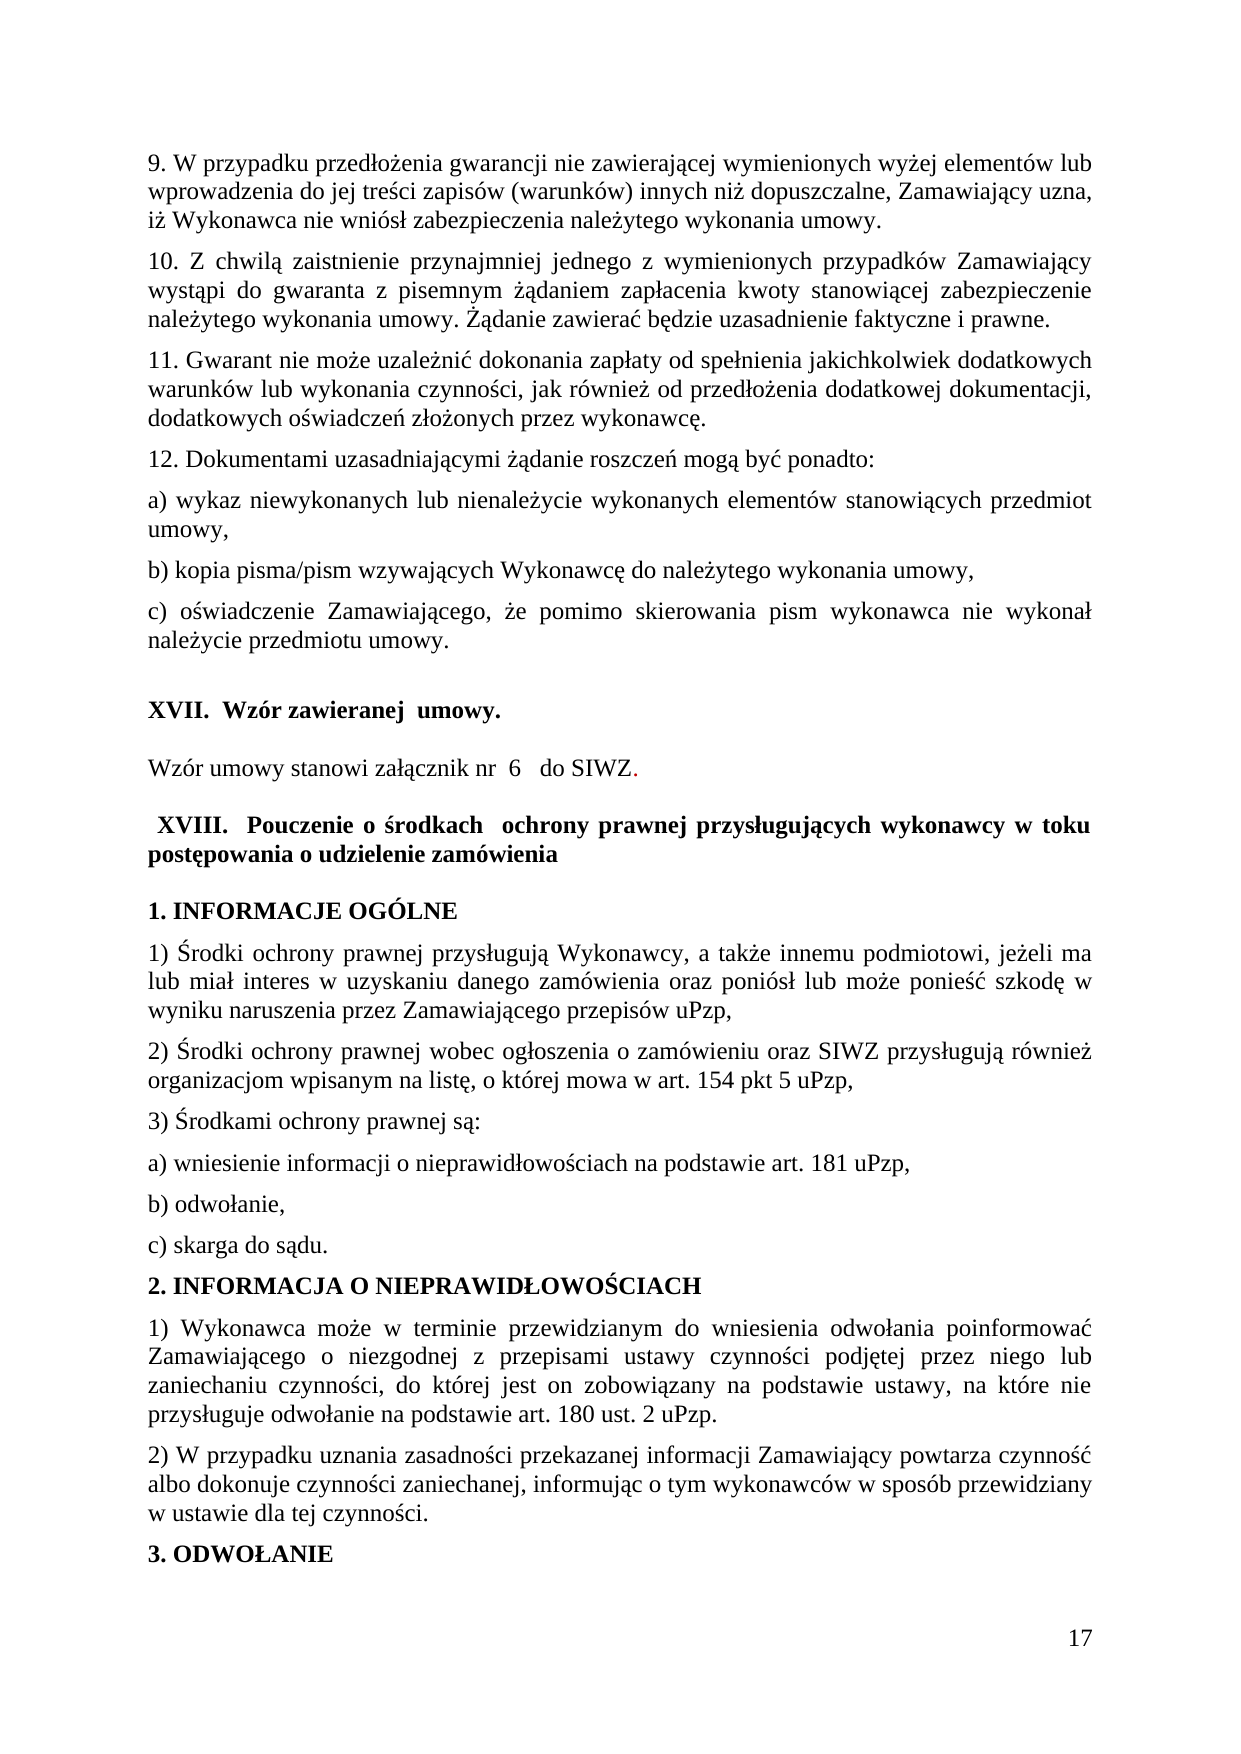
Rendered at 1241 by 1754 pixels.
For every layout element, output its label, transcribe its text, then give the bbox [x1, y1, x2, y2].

text 10. Z chwilą zaistnienie przynajmniej jednego z wymienionych przypadków Zamawiający wystąpi do gwaranta z pisemnym żądaniem zapłacenia kwoty stanowiącej zabezpieczenie należytego wykonania umowy. Żądanie zawierać będzie uzasadnienie faktyczne i prawne. [148, 246, 1093, 333]
text a) wykaz niewykonanych lub nienależycie wykonanych elementów stanowiących przedmiot umowy, [148, 485, 1093, 543]
text 1) Środki ochrony prawnej przysługują Wykonawcy, a także innemu podmiotowi, jeżeli ma lub miał interes w uzyskaniu danego zamówienia oraz poniósł lub może ponieść szkodę w wyniku naruszenia przez Zamawiającego przepisów uPzp, [148, 938, 1093, 1024]
text Wzór umowy stanowi załącznik nr 6 do SIWZ. [148, 753, 1093, 781]
text b) odwołanie, [148, 1189, 1093, 1218]
text b) kopia pisma/pism wzywających Wykonawcę do należytego wykonania umowy, [148, 555, 1093, 584]
text 2) W przypadku uznania zasadności przekazanej informacji Zamawiający powtarza czynność albo dokonuje czynności zaniechanej, informując o tym wykonawców w sposób przewidziany w ustawie dla tej czynności. [148, 1440, 1093, 1526]
text 2) Środki ochrony prawnej wobec ogłoszenia o zamówieniu oraz SIWZ przysługują również organizacjom wpisanym na listę, o której mowa w art. 154 pkt 5 uPzp, [148, 1036, 1093, 1094]
text 11. Gwarant nie może uzależnić dokonania zapłaty od spełnienia jakichkolwiek dodatkowych warunków lub wykonania czynności, jak również od przedłożenia dodatkowej dokumentacji, dodatkowych oświadczeń złożonych przez wykonawcę. [148, 345, 1093, 431]
text c) skarga do sądu. [148, 1230, 1093, 1259]
text a) wniesienie informacji o nieprawidłowościach na podstawie art. 181 uPzp, [148, 1148, 1093, 1176]
text XVII. Wzór zawieranej umowy. [148, 695, 1093, 724]
text 12. Dokumentami uzasadniającymi żądanie roszczeń mogą być ponadto: [148, 444, 1093, 473]
text 9. W przypadku przedłożenia gwarancji nie zawierającej wymienionych wyżej elementów lub wprowadzenia do jej treści zapisów (warunków) innych niż dopuszczalne, Zamawiający uzna, iż Wykonawca nie wniósł zabezpieczenia należytego wykonania umowy. [148, 148, 1093, 234]
text 3) Środkami ochrony prawnej są: [148, 1106, 1093, 1135]
text 1) Wykonawca może w terminie przewidzianym do wniesienia odwołania poinformować Zamawiającego o niezgodnej z przepisami ustawy czynności podjętej przez niego lub zaniechaniu czynności, do której jest on zobowiązany na podstawie ustawy, na które nie przysługuje odwołanie na podstawie art. 180 ust. 2 uPzp. [148, 1313, 1093, 1428]
text 2. INFORMACJA O NIEPRAWIDŁOWOŚCIACH [148, 1271, 1093, 1300]
text XVIII. Pouczenie o środkach ochrony prawnej przysługujących wykonawcy w toku postępowania o udzielenie zamówienia [148, 810, 1093, 868]
text c) oświadczenie Zamawiającego, że pomimo skierowania pism wykonawca nie wykonał należycie przedmiotu umowy. [148, 596, 1093, 654]
text 1. INFORMACJE OGÓLNE [148, 896, 1093, 925]
text 3. ODWOŁANIE [148, 1539, 1093, 1568]
